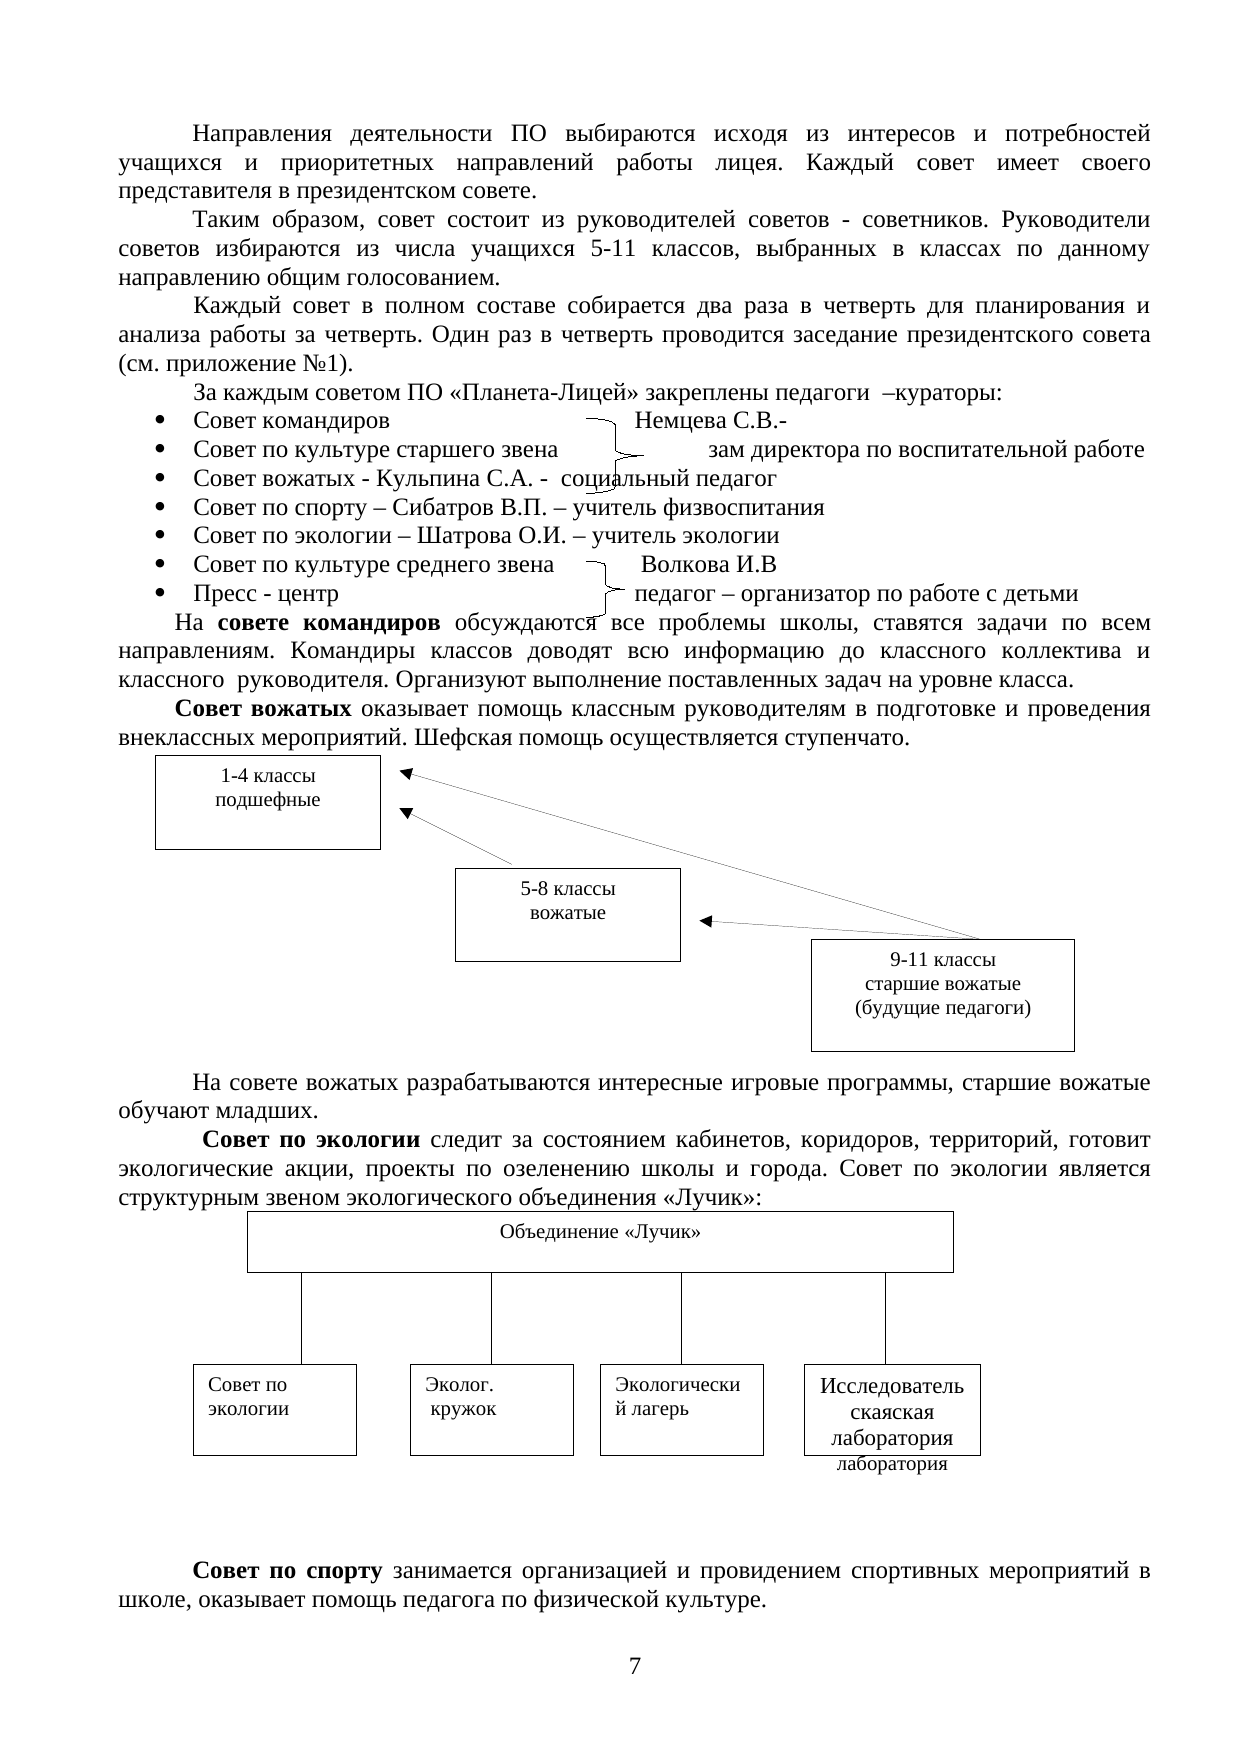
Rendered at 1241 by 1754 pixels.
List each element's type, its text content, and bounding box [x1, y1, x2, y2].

text Совет по экологии следит за состоянием кабинетов, коридоров, территорий, готовит экологические акции, проекты по озеленению школы и города. Совет по экологии является структурным звеном экологического объединения «Лучик»: [118, 1124, 1152, 1211]
text За каждым советом ПО «Планета-Лицей» закреплены педагоги –кураторы: [118, 377, 1152, 406]
list Пресс - центр педагог – организатор по работе с детьми [156, 578, 1152, 607]
list Совет по экологии – Шатрова О.И. – учитель экологии [156, 521, 1152, 549]
list Совет по спорту – Сибатров В.П. – учитель физвоспитания [156, 492, 1152, 521]
text Совет по спорту занимается организацией и провидением спортивных мероприятий в школе, оказывает помощь педагога по физической культуре. [118, 1556, 1152, 1613]
text На совете вожатых разрабатываются интересные игровые программы, старшие вожатые обучают младших. [118, 1067, 1152, 1124]
list Совет командиров Немцева С.В.- [156, 406, 1152, 434]
list Совет вожатых - Кульпина С.А. - социальный педагог [156, 463, 1152, 492]
text На совете командиров обсуждаются все проблемы школы, ставятся задачи по всем направлениям. Командиры классов доводят всю информацию до классного коллектива и классного руководителя. Организуют выполнение поставленных задач на уровне класса. [118, 607, 1152, 693]
list Совет по культуре среднего звена Волкова И.В [156, 549, 1152, 578]
text Совет вожатых оказывает помощь классным руководителям в подготовке и проведения внеклассных мероприятий. Шефская помощь осуществляется ступенчато. [118, 693, 1152, 751]
text Таким образом, совет состоит из руководителей советов - советников. Руководители советов избираются из числа учащихся 5-11 классов, выбранных в классах по данному направлению общим голосованием. [118, 204, 1152, 291]
text Направления деятельности ПО выбираются исходя из интересов и потребностей учащихся и приоритетных направлений работы лицея. Каждый совет имеет своего представителя в президентском совете. [118, 118, 1152, 204]
text Каждый совет в полном составе собирается два раза в четверть для планирования и анализа работы за четверть. Один раз в четверть проводится заседание президентского совета (см. приложение №1). [118, 291, 1152, 377]
list Совет по культуре старшего звена зам директора по воспитательной работе [156, 434, 1152, 463]
